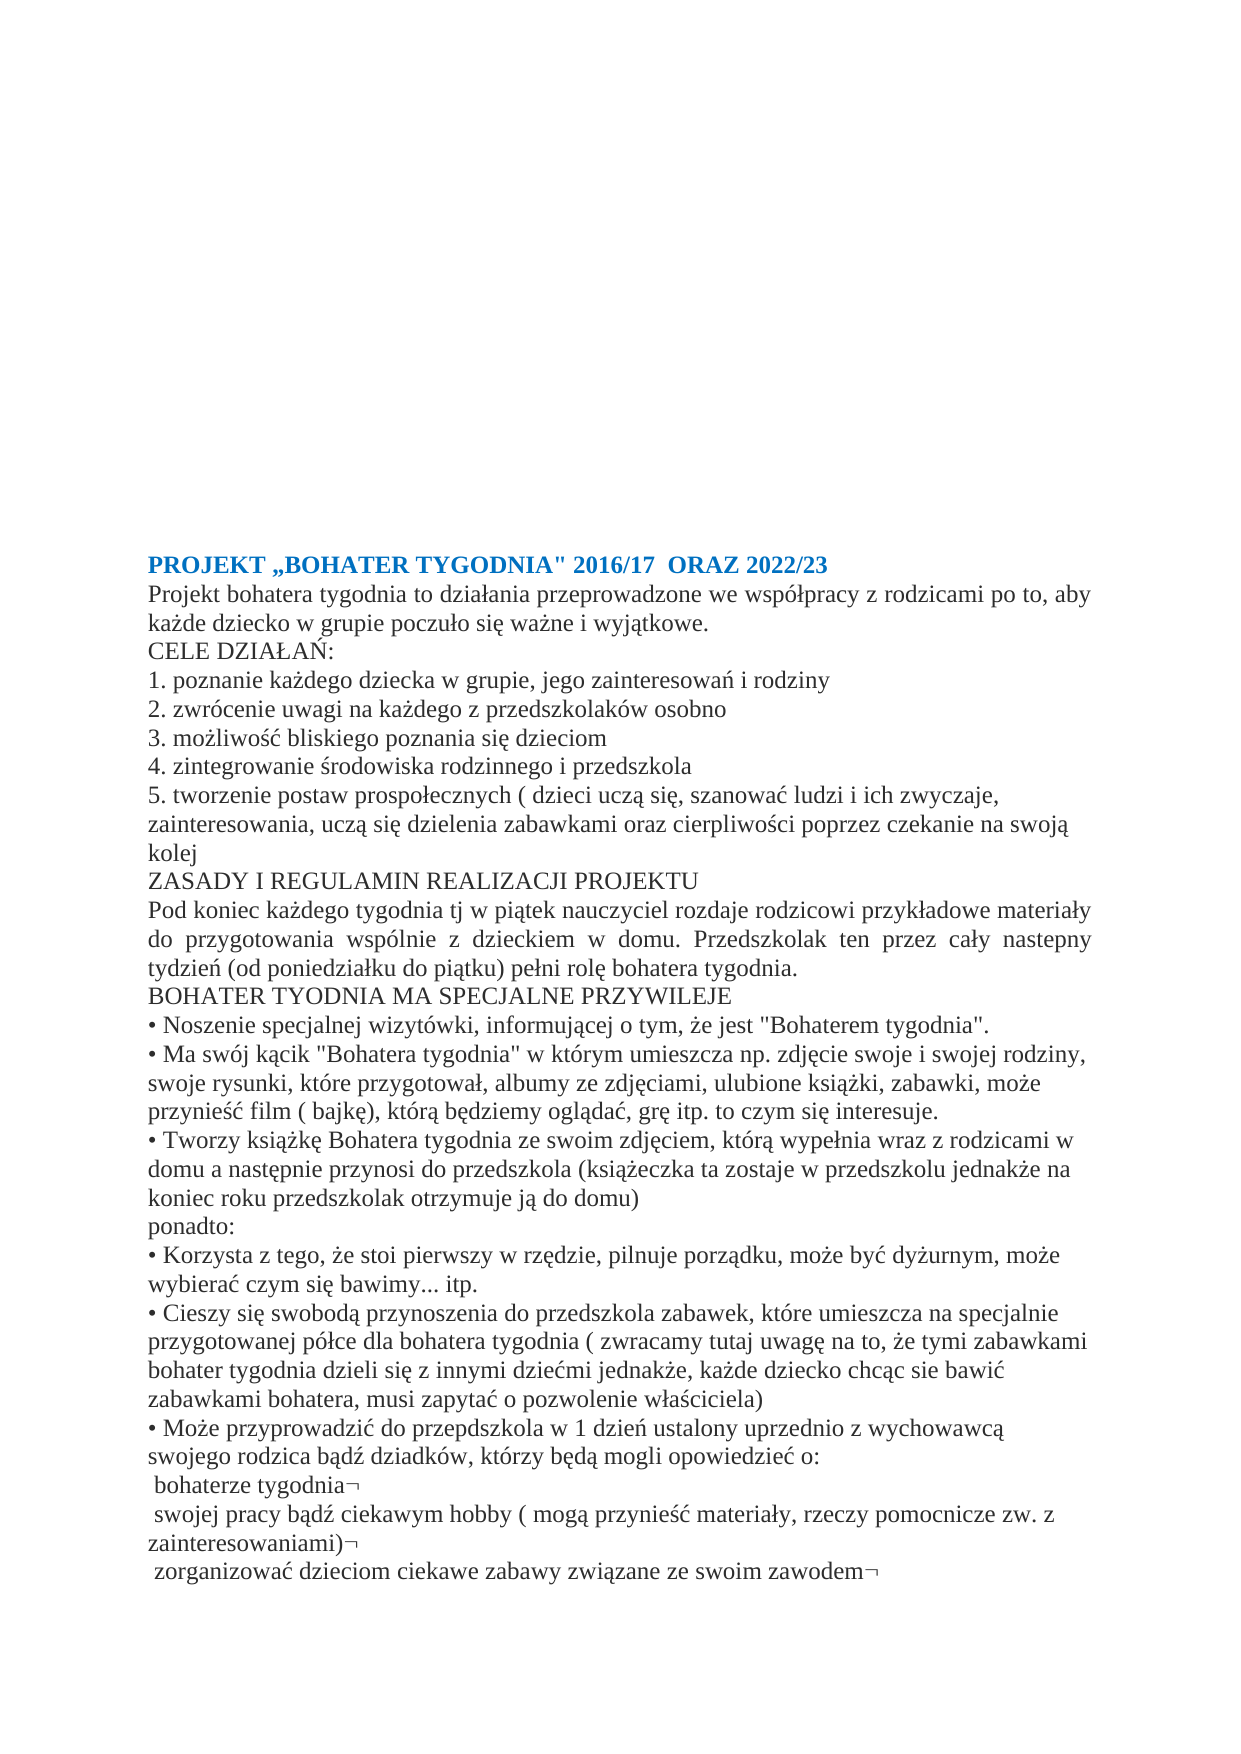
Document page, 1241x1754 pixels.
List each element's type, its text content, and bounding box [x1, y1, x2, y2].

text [148, 981, 1093, 1585]
text CELE DZIAŁAŃ: 1. poznanie każdego dziecka w grupie, jego zainteresowań i rodziny 2. zwrócenie uwagi na każdego z przedszkolaków osobno 3. możliwość bliskiego poznania się dzieciom 4. zintegrowanie środowiska rodzinnego i przedszkola 5. tworzenie postaw prospołecznych ( dzieci uczą się, szanować ludzi i ich zwyczaje, zainteresowania, uczą się dzielenia zabawkami oraz cierpliwości poprzez czekanie na swoją kolej [148, 636, 1093, 866]
text Pod koniec każdego tygodnia tj w piątek nauczyciel rozdaje rodzicowi przykładowe materiały do przygotowania wspólnie z dzieckiem w domu. Przedszkolak ten przez cały nastepny tydzień (od poniedziałku do piątku) pełni rolę bohatera tygodnia. [148, 895, 1093, 981]
text ZASADY I REGULAMIN REALIZACJI PROJEKTU [148, 866, 1093, 895]
text PROJEKT „BOHATER TYGODNIA" 2016/17 ORAZ 2022/23 [148, 550, 1093, 579]
text Projekt bohatera tygodnia to działania przeprowadzone we współpracy z rodzicami po to, aby każde dziecko w grupie poczuło się ważne i wyjątkowe. [148, 579, 1093, 636]
